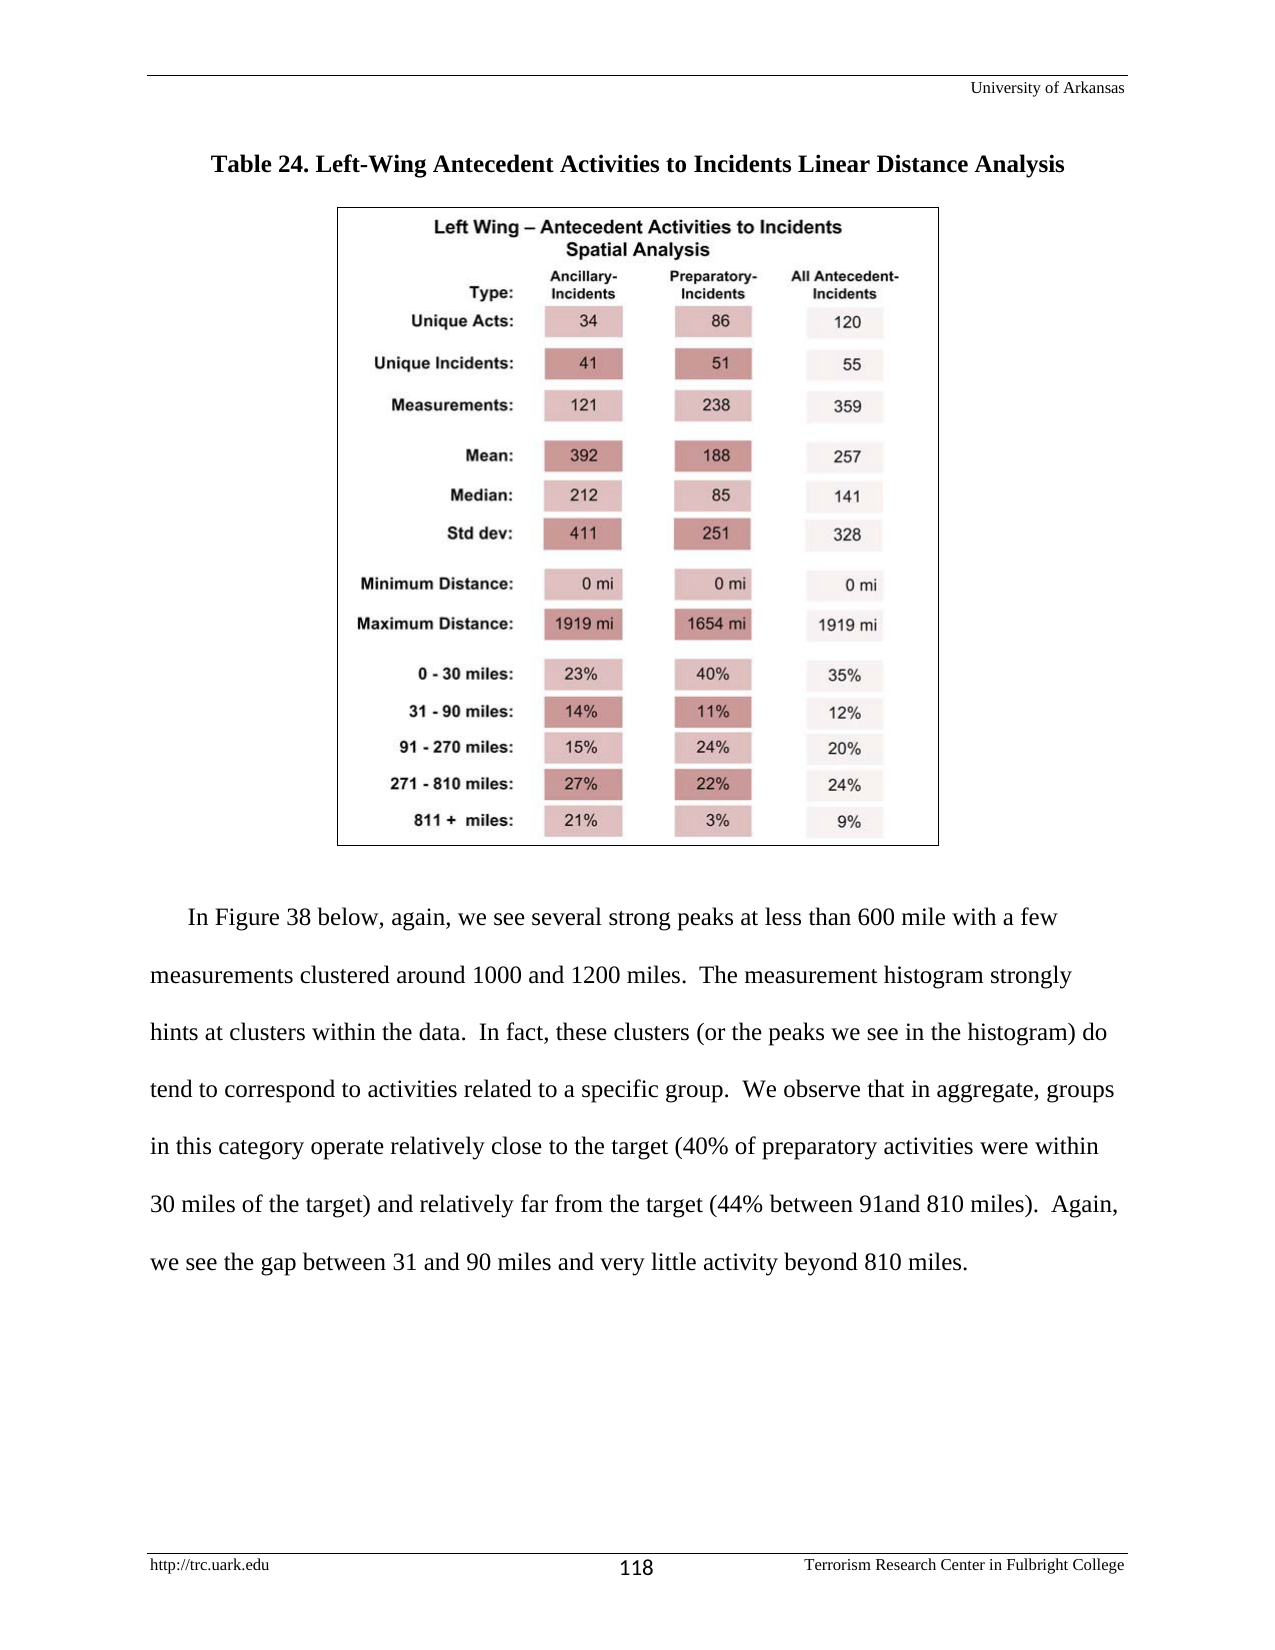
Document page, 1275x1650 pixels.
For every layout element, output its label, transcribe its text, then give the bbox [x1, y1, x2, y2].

text 30 miles of the target) and relatively far from the target (44% between 91and 810 miles). Again, we see the gap between 31 and 90 miles and very little activity beyond 810 miles. [150, 1189, 1125, 1276]
picture [338, 208, 938, 845]
text In Figure 38 below, again, we see several strong peaks at less than 600 mile with a few measurements clustered around 1000 and 1200 miles. The measurement histogram strongly hints at clusters within the data. In fact, these clusters (or the peaks we see in the histogram) do tend to correspond to activities related to a specific group. We observe that in aggregate, groups in this category operate relatively close to the target (40% of preparatory activities were within [150, 902, 1121, 1160]
text Table 24. Left-Wing Antecedent Activities to Incidents Linear Distance Analysis [211, 149, 1142, 178]
